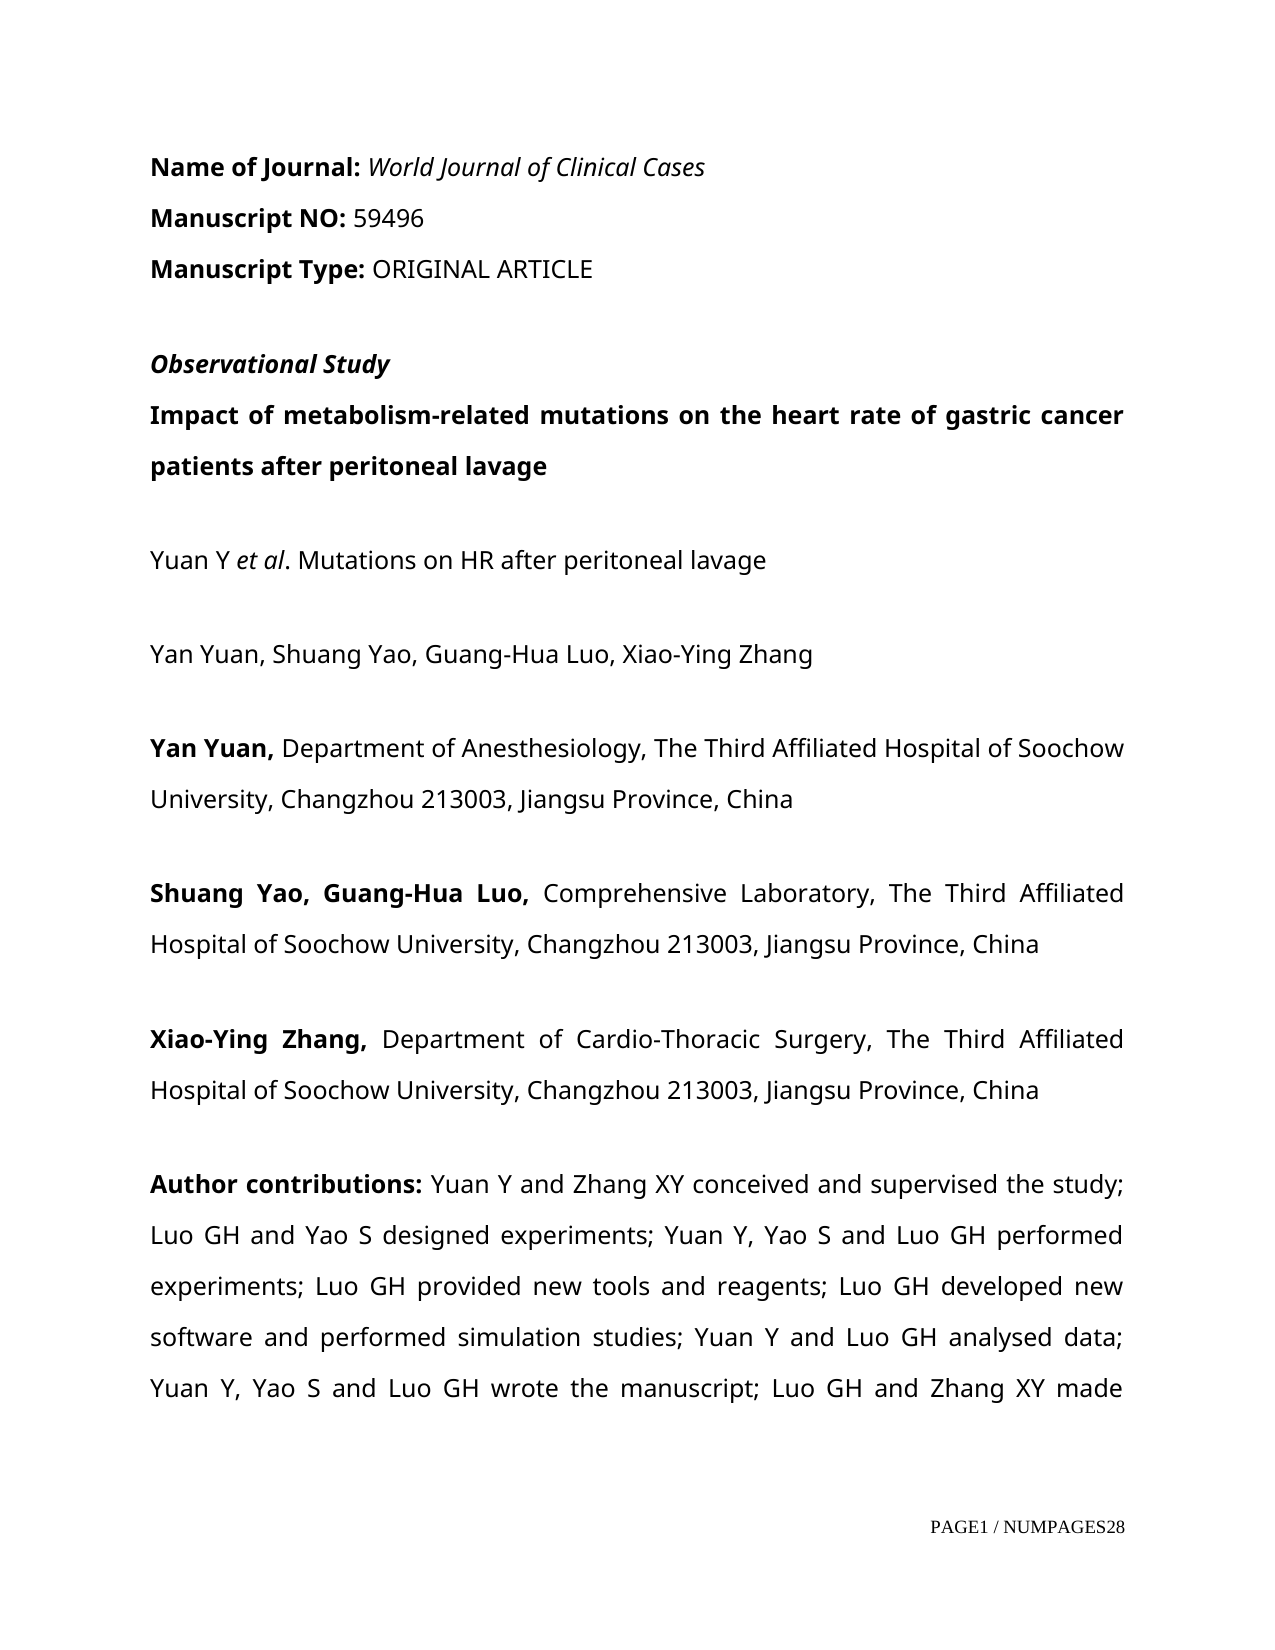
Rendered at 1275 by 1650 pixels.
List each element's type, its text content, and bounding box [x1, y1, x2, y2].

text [150, 1166, 1125, 1405]
text Manuscript Type: ORIGINAL ARTICLE [150, 252, 1125, 286]
text Manuscript NO: 59496 [150, 201, 1125, 235]
text Name of Journal: World Journal of Clinical Cases [150, 150, 1125, 184]
text Observational Study [150, 346, 1125, 380]
text Shuang Yao, Guang-Hua Luo, Comprehensive Laboratory, The Third Affiliated Hospital of Soochow University, Changzhou 213003, Jiangsu Province, China [150, 876, 1125, 961]
text Yan Yuan, Department of Anesthesiology, The Third Affiliated Hospital of Soochow University, Changzhou 213003, Jiangsu Province, China [150, 731, 1125, 816]
text Xiao-Ying Zhang, Department of Cardio-Thoracic Surgery, The Third Affiliated Hospital of Soochow University, Changzhou 213003, Jiangsu Province, China [150, 1021, 1125, 1106]
text Impact of metabolism-related mutations on the heart rate of gastric cancer patients after peritoneal lavage [150, 397, 1125, 482]
text Yan Yuan, Shuang Yao, Guang-Hua Luo, Xiao-Ying Zhang [150, 637, 1125, 671]
text Yuan Y et al. Mutations on HR after peritoneal lavage [150, 542, 1125, 577]
